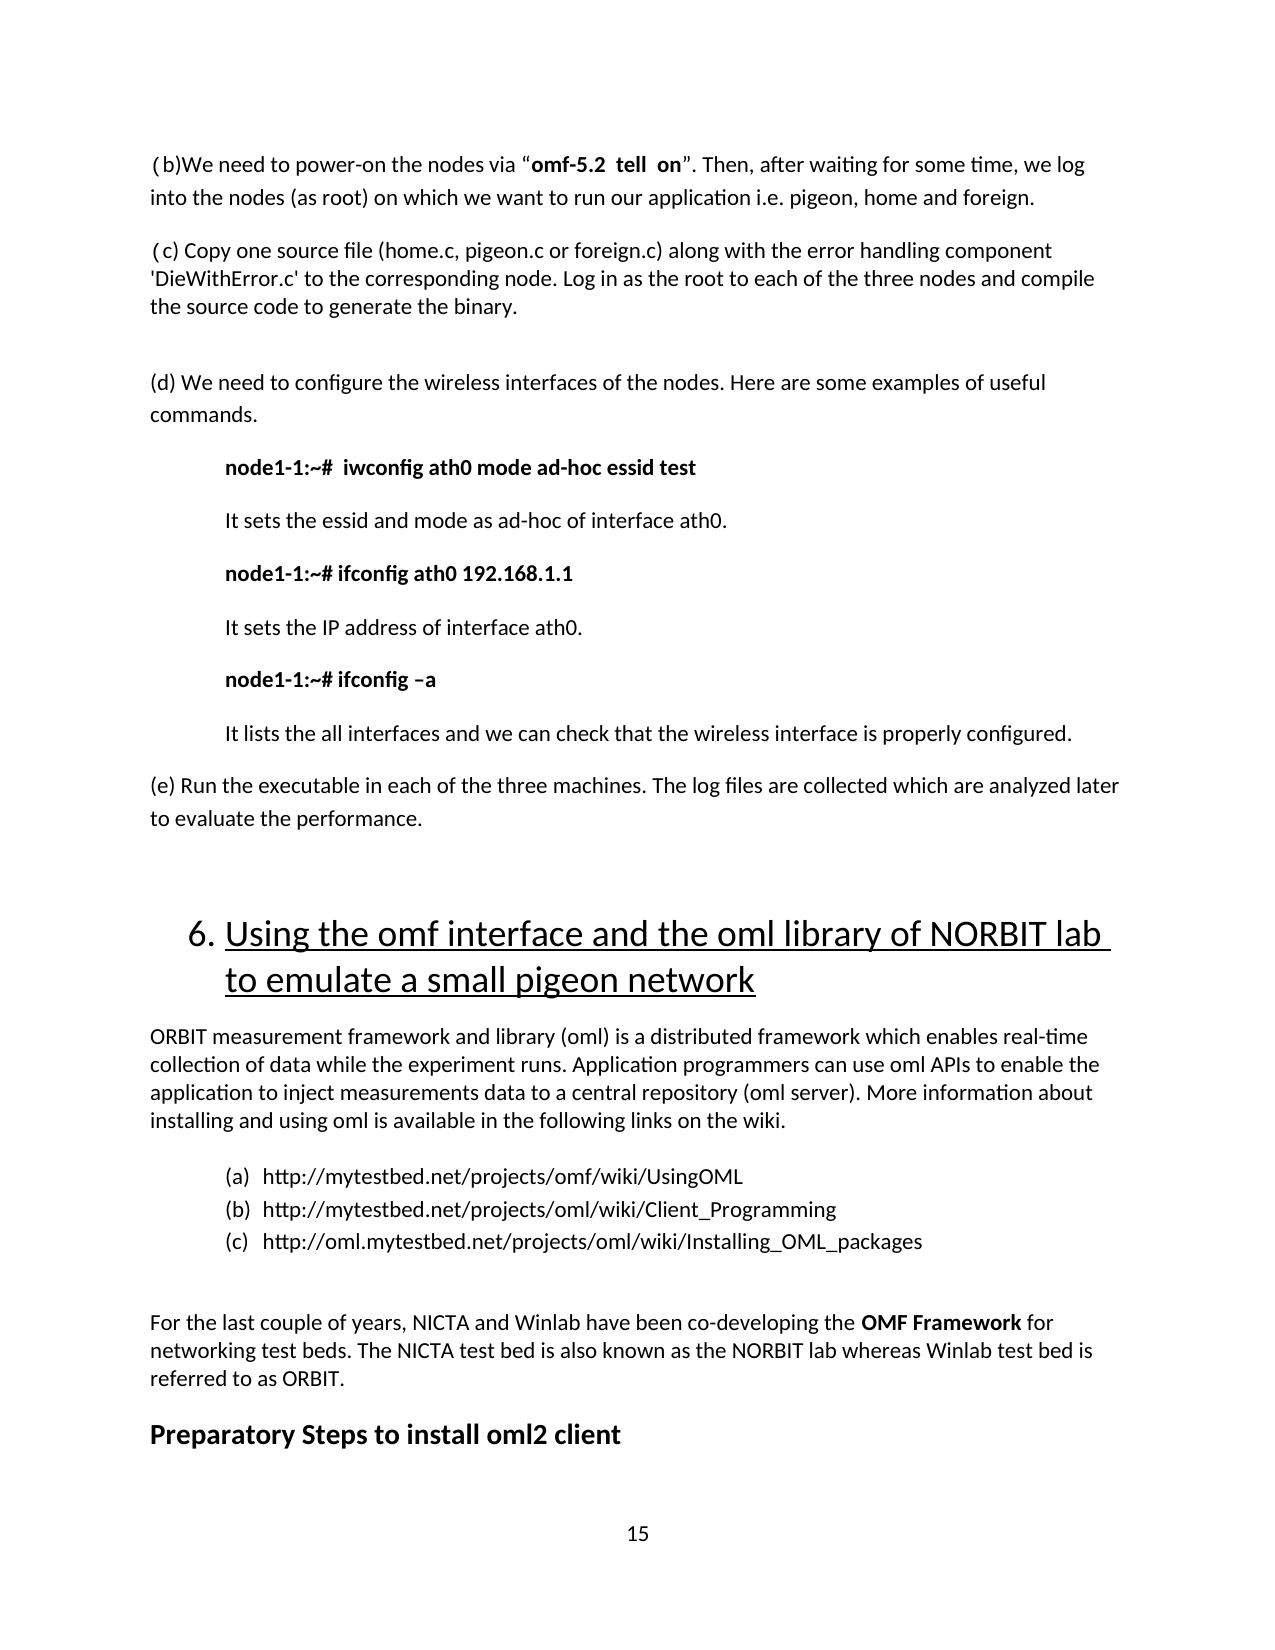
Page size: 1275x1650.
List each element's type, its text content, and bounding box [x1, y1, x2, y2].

list http://oml.mytestbed.net/projects/oml/wiki/Installing_OML_packages [225, 1227, 1125, 1255]
text (c) Copy one source file (home.c, pigeon.c or foreign.c) along with the error handling component 'DieWithError.c' to the corresponding node. Log in as the root to each of the three nodes and compile the source code to generate the binary. [150, 236, 1125, 320]
text (e) Run the executable in each of the three machines. The log files are collected which are analyzed later to evaluate the performance. [150, 772, 1125, 832]
list http://mytestbed.net/projects/oml/wiki/Client_Programming [225, 1195, 1125, 1223]
text For the last couple of years, NICTA and Winlab have been co-developing the OMF Framework for networking test beds. The NICTA test bed is also known as the NORBIT lab whereas Winlab test bed is referred to as ORBIT. [150, 1308, 1125, 1392]
text (d) We need to configure the wireless interfaces of the nodes. Here are some examples of useful commands. [150, 368, 1125, 428]
text It sets the essid and mode as ad-hoc of interface ath0. [225, 507, 1125, 534]
text ORBIT measurement framework and library (oml) is a distributed framework which enables real-time collection of data while the experiment runs. Application programmers can use oml APIs to enable the application to inject measurements data to a central repository (oml server). More information about installing and using oml is available in the following links on the wiki. [150, 1022, 1125, 1134]
text (b)We need to power-on the nodes via “omf-5.2 tell on”. Then, after waiting for some time, we log into the nodes (as root) on which we want to run our application i.e. pigeon, home and foreign. [150, 150, 1125, 211]
list Using the omf interface and the oml library of NORBIT lab to emulate a small pigeon network [187, 910, 1125, 1002]
list http://mytestbed.net/projects/omf/wiki/UsingOML [225, 1162, 1125, 1191]
text Preparatory Steps to install oml2 client [150, 1416, 1125, 1452]
text node1-1:~# ifconfig –a [225, 666, 1125, 694]
text It sets the IP address of interface ath0. [225, 613, 1125, 641]
text It lists the all interfaces and we can check that the wireless interface is properly configured. [225, 719, 1125, 747]
text node1-1:~# ifconfig ath0 192.168.1.1 [225, 559, 1125, 588]
text node1-1:~# iwconfig ath0 mode ad-hoc essid test [225, 453, 1125, 482]
